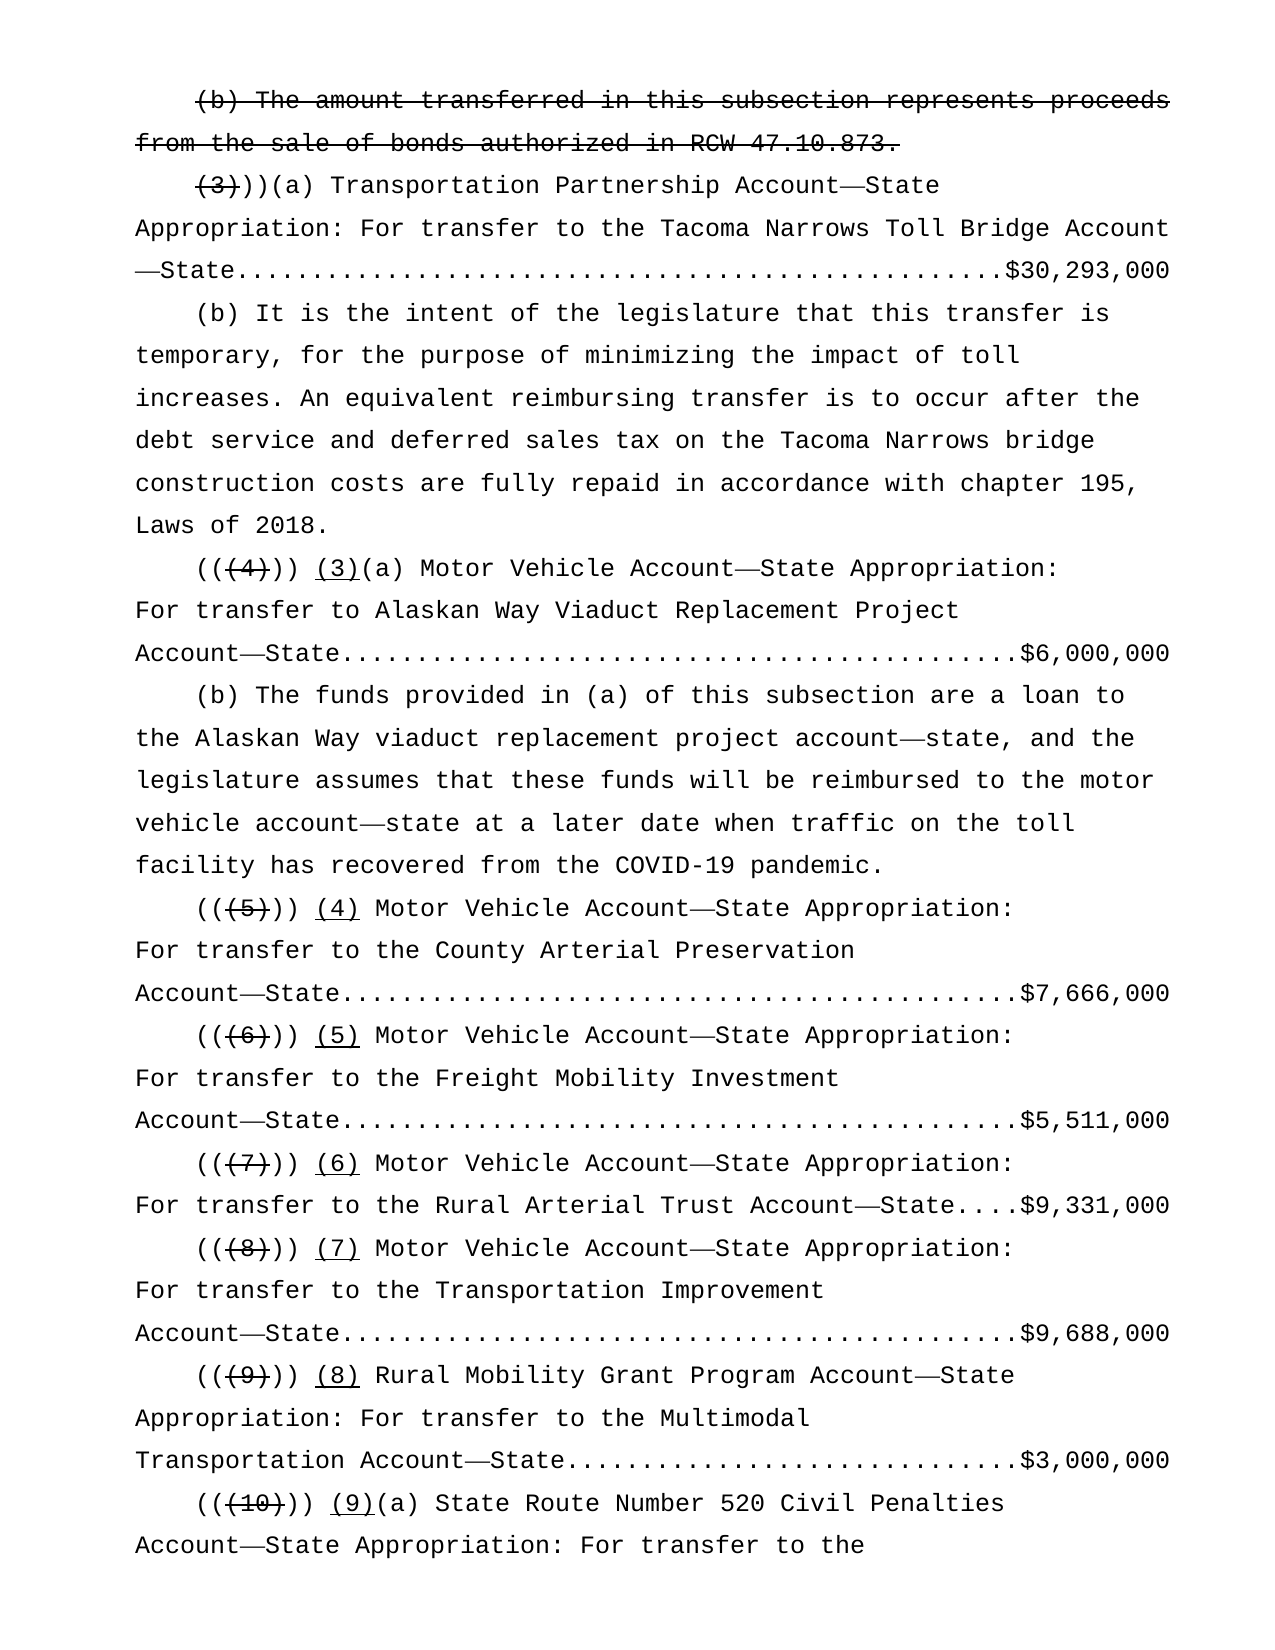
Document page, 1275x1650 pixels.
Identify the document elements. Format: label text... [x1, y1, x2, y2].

text For transfer to the County Arterial Preservation [135, 925, 1170, 967]
text (((8))) (7) Motor Vehicle Account—State Appropriation: [135, 1222, 1170, 1265]
text Transportation Account—State $3,000,000 [135, 1435, 1170, 1477]
text (((6))) (5) Motor Vehicle Account—State Appropriation: [135, 1010, 1170, 1052]
text For transfer to the Freight Mobility Investment [135, 1052, 1170, 1095]
text Account—State Appropriation: For transfer to the [135, 1520, 1170, 1562]
text (((10))) (9)(a) State Route Number 520 Civil Penalties [135, 1477, 1170, 1520]
text Account—State $6,000,000 [135, 627, 1170, 670]
text For transfer to Alaskan Way Viaduct Replacement Project [135, 585, 1170, 627]
text For transfer to the Rural Arterial Trust Account—State $9,331,000 [135, 1180, 1170, 1222]
text (b) The amount transferred in this subsection represents proceeds from the sale of bonds authorized in RCW 47.10.873. [135, 75, 1170, 160]
text Account—State $5,511,000 [135, 1095, 1170, 1137]
text Appropriation: For transfer to the Tacoma Narrows Toll Bridge Account—State $30,293,000 [135, 202, 1170, 287]
text (((5))) (4) Motor Vehicle Account—State Appropriation: [135, 882, 1170, 925]
text (((7))) (6) Motor Vehicle Account—State Appropriation: [135, 1137, 1170, 1180]
text (3)))(a) Transportation Partnership Account—State [135, 160, 1170, 202]
text For transfer to the Transportation Improvement [135, 1265, 1170, 1307]
text Account—State $9,688,000 [135, 1307, 1170, 1350]
text (((9))) (8) Rural Mobility Grant Program Account—State [135, 1350, 1170, 1392]
text Account—State $7,666,000 [135, 967, 1170, 1010]
text (b) The funds provided in (a) of this subsection are a loan to the Alaskan Way viaduct replacement project account—state, and the legislature assumes that these funds will be reimbursed to the motor vehicle account—state at a later date when traffic on the toll facility has recovered from the COVID-19 pandemic. [135, 670, 1170, 882]
text Appropriation: For transfer to the Multimodal [135, 1392, 1170, 1435]
text (b) It is the intent of the legislature that this transfer is temporary, for the purpose of minimizing the impact of toll increases. An equivalent reimbursing transfer is to occur after the debt service and deferred sales tax on the Tacoma Narrows bridge construction costs are fully repaid in accordance with chapter 195, Laws of 2018. [135, 287, 1170, 542]
text (((4))) (3)(a) Motor Vehicle Account—State Appropriation: [135, 542, 1170, 585]
